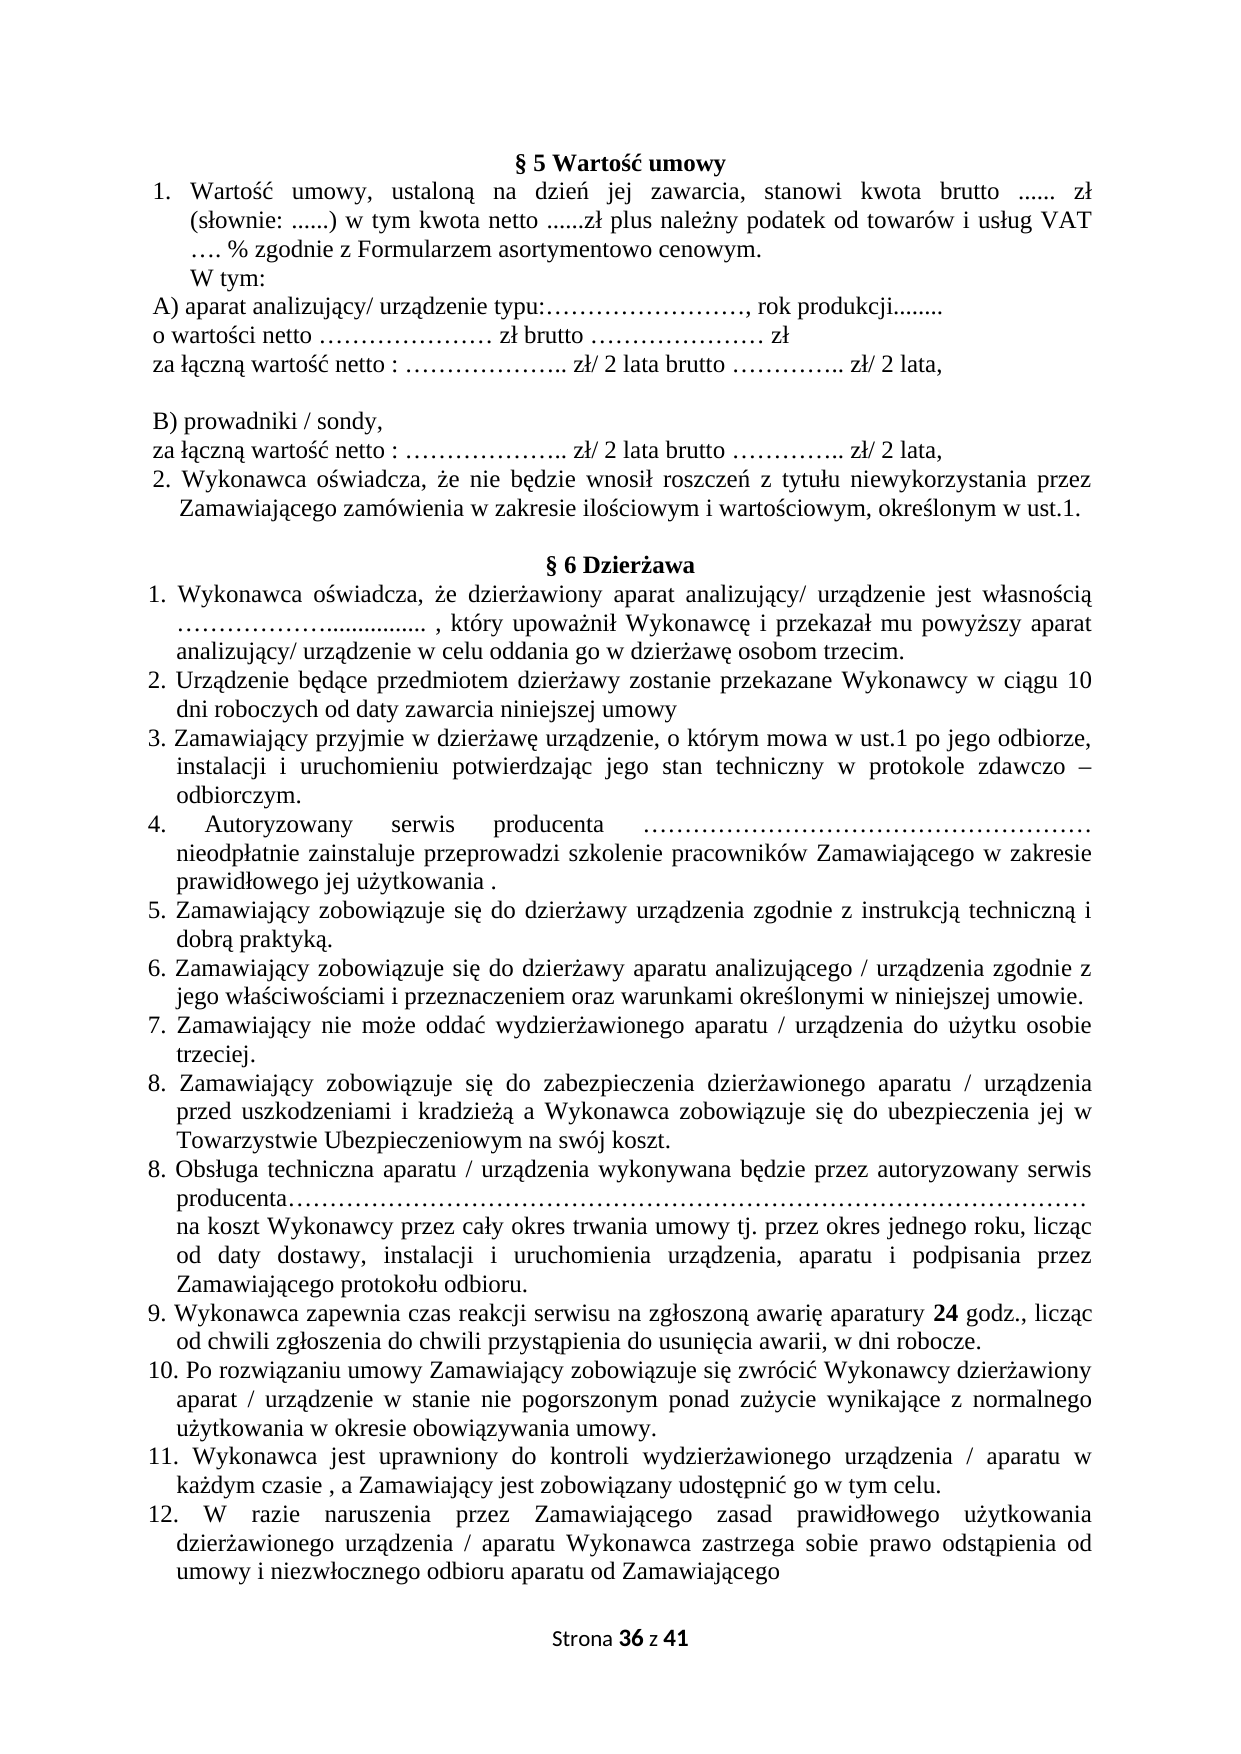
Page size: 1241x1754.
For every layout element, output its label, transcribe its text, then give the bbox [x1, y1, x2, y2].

text 5. Zamawiający zobowiązuje się do dzierżawy urządzenia zgodnie z instrukcją techniczną i dobrą praktyką. [148, 895, 1093, 953]
text 6. Zamawiający zobowiązuje się do dzierżawy aparatu analizującego / urządzenia zgodnie z jego właściwościami i przeznaczeniem oraz warunkami określonymi w niniejszej umowie. [148, 953, 1093, 1010]
text § 5 Wartość umowy [148, 148, 1093, 176]
text W tym: [190, 263, 1093, 291]
text za łączną wartość netto : ……………….. zł/ 2 lata brutto ………….. zł/ 2 lata, [152, 435, 1093, 464]
text za łączną wartość netto : ……………….. zł/ 2 lata brutto ………….. zł/ 2 lata, [152, 349, 1093, 378]
text 4. Autoryzowany serwis producenta ……………………………………………… nieodpłatnie zainstaluje przeprowadzi szkolenie pracowników Zamawiającego w zakresie prawidłowego jej użytkowania . [148, 809, 1093, 895]
text B) prowadniki / sondy, [152, 406, 1093, 435]
text 9. Wykonawca zapewnia czas reakcji serwisu na zgłoszoną awarię aparatury 24 godz., licząc od chwili zgłoszenia do chwili przystąpienia do usunięcia awarii, w dni robocze. [148, 1298, 1093, 1355]
list Wartość umowy, ustaloną na dzień jej zawarcia, stanowi kwota brutto ...... zł (słownie: ......) w tym kwota netto ......zł plus należny podatek od towarów i usług VAT …. % zgodnie z Formularzem asortymentowo cenowym. [152, 176, 1093, 263]
text o wartości netto ………………… zł brutto ………………… zł [152, 320, 1093, 349]
text 3. Zamawiający przyjmie w dzierżawę urządzenie, o którym mowa w ust.1 po jego odbiorze, instalacji i uruchomieniu potwierdzając jego stan techniczny w protokole zdawczo – odbiorczym. [148, 723, 1093, 809]
text 2. Urządzenie będące przedmiotem dzierżawy zostanie przekazane Wykonawcy w ciągu 10 dni roboczych od daty zawarcia niniejszej umowy [148, 665, 1093, 723]
text 7. Zamawiający nie może oddać wydzierżawionego aparatu / urządzenia do użytku osobie trzeciej. [148, 1010, 1093, 1068]
text 1. Wykonawca oświadcza, że dzierżawiony aparat analizujący/ urządzenie jest własnością ………………................ , który upoważnił Wykonawcę i przekazał mu powyższy aparat analizujący/ urządzenie w celu oddania go w dzierżawę osobom trzecim. [148, 579, 1093, 665]
text 8. Obsługa techniczna aparatu / urządzenia wykonywana będzie przez autoryzowany serwis producenta…………………………………………………………………………………… na koszt Wykonawcy przez cały okres trwania umowy tj. przez okres jednego roku, licząc od daty dostawy, instalacji i uruchomienia urządzenia, aparatu i podpisania przez Zamawiającego protokołu odbioru. [148, 1154, 1093, 1298]
text A) aparat analizujący/ urządzenie typu:……………………, rok produkcji........ [152, 291, 1093, 320]
text 8. Zamawiający zobowiązuje się do zabezpieczenia dzierżawionego aparatu / urządzenia przed uszkodzeniami i kradzieżą a Wykonawca zobowiązuje się do ubezpieczenia jej w Towarzystwie Ubezpieczeniowym na swój koszt. [148, 1068, 1093, 1154]
text 10. Po rozwiązaniu umowy Zamawiający zobowiązuje się zwrócić Wykonawcy dzierżawiony aparat / urządzenie w stanie nie pogorszonym ponad zużycie wynikające z normalnego użytkowania w okresie obowiązywania umowy. [148, 1355, 1093, 1441]
text 12. W razie naruszenia przez Zamawiającego zasad prawidłowego użytkowania dzierżawionego urządzenia / aparatu Wykonawca zastrzega sobie prawo odstąpienia od umowy i niezwłocznego odbioru aparatu od Zamawiającego [148, 1499, 1093, 1585]
text § 6 Dzierżawa [148, 550, 1093, 579]
text 2. Wykonawca oświadcza, że nie będzie wnosił roszczeń z tytułu niewykorzystania przez Zamawiającego zamówienia w zakresie ilościowym i wartościowym, określonym w ust.1. [152, 464, 1093, 521]
text 11. Wykonawca jest uprawniony do kontroli wydzierżawionego urządzenia / aparatu w każdym czasie , a Zamawiający jest zobowiązany udostępnić go w tym celu. [148, 1441, 1093, 1499]
